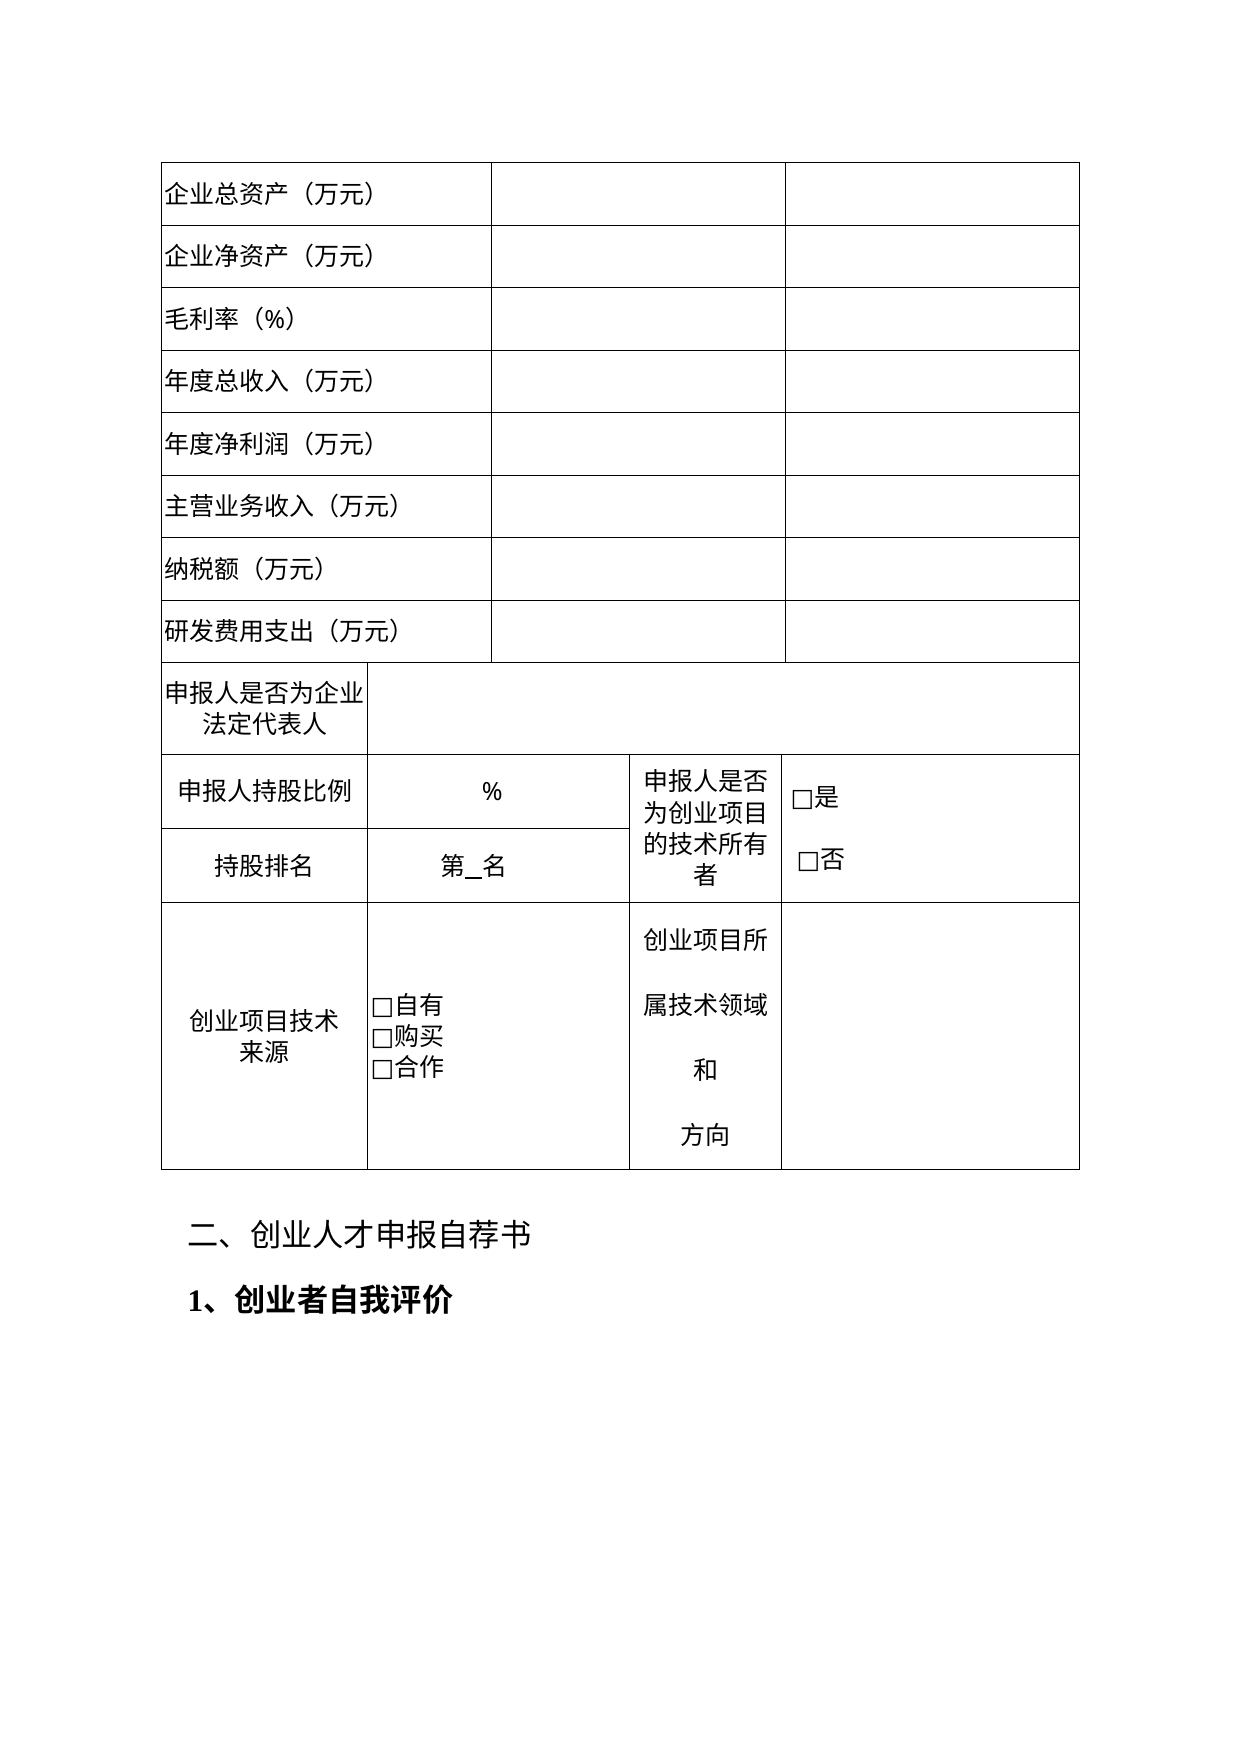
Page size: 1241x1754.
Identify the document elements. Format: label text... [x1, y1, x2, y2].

table_cell 申报人持股比例 [162, 755, 367, 828]
table_cell 企业总资产（万元） [162, 163, 491, 224]
table_cell [492, 413, 785, 474]
table_cell □自有 □购买 □合作 [368, 903, 629, 1169]
table_cell [492, 226, 785, 287]
table_cell [786, 538, 1079, 599]
text 二、创业人才申报自荐书 [187, 1200, 1053, 1265]
table_cell [786, 601, 1079, 662]
table_cell [492, 538, 785, 599]
table_cell [786, 413, 1079, 474]
table_cell 创业项目技术 来源 [162, 903, 367, 1169]
table_cell [786, 163, 1079, 224]
table_cell 毛利率（%） [162, 288, 491, 349]
table_cell 年度净利润（万元） [162, 413, 491, 474]
table_cell 研发费用支出（万元） [162, 601, 491, 662]
table_cell [782, 903, 1079, 1169]
table_cell 持股排名 [162, 829, 367, 902]
table_cell [492, 601, 785, 662]
table_cell □是 □否 [782, 755, 1079, 902]
table_cell 主营业务收入（万元） [162, 476, 491, 537]
table_cell 申报人是否为创业项目的技术所有者 [630, 755, 781, 902]
table_cell [786, 288, 1079, 349]
text 1、创业者自我评价 [187, 1265, 1053, 1330]
table_cell 申报人是否为企业法定代表人 [162, 663, 367, 753]
table_cell [492, 476, 785, 537]
table_cell % [368, 755, 629, 828]
table_cell [492, 351, 785, 412]
table_cell [786, 476, 1079, 537]
table_cell [492, 163, 785, 224]
table_cell [786, 226, 1079, 287]
table_cell 年度总收入（万元） [162, 351, 491, 412]
table_cell 纳税额（万元） [162, 538, 491, 599]
table_cell 创业项目所属技术领域和 方向 [630, 903, 781, 1169]
table_cell [492, 288, 785, 349]
table_cell [786, 351, 1079, 412]
table_cell [368, 663, 1079, 753]
table_cell 企业净资产（万元） [162, 226, 491, 287]
table_cell 第 名 [368, 829, 629, 902]
